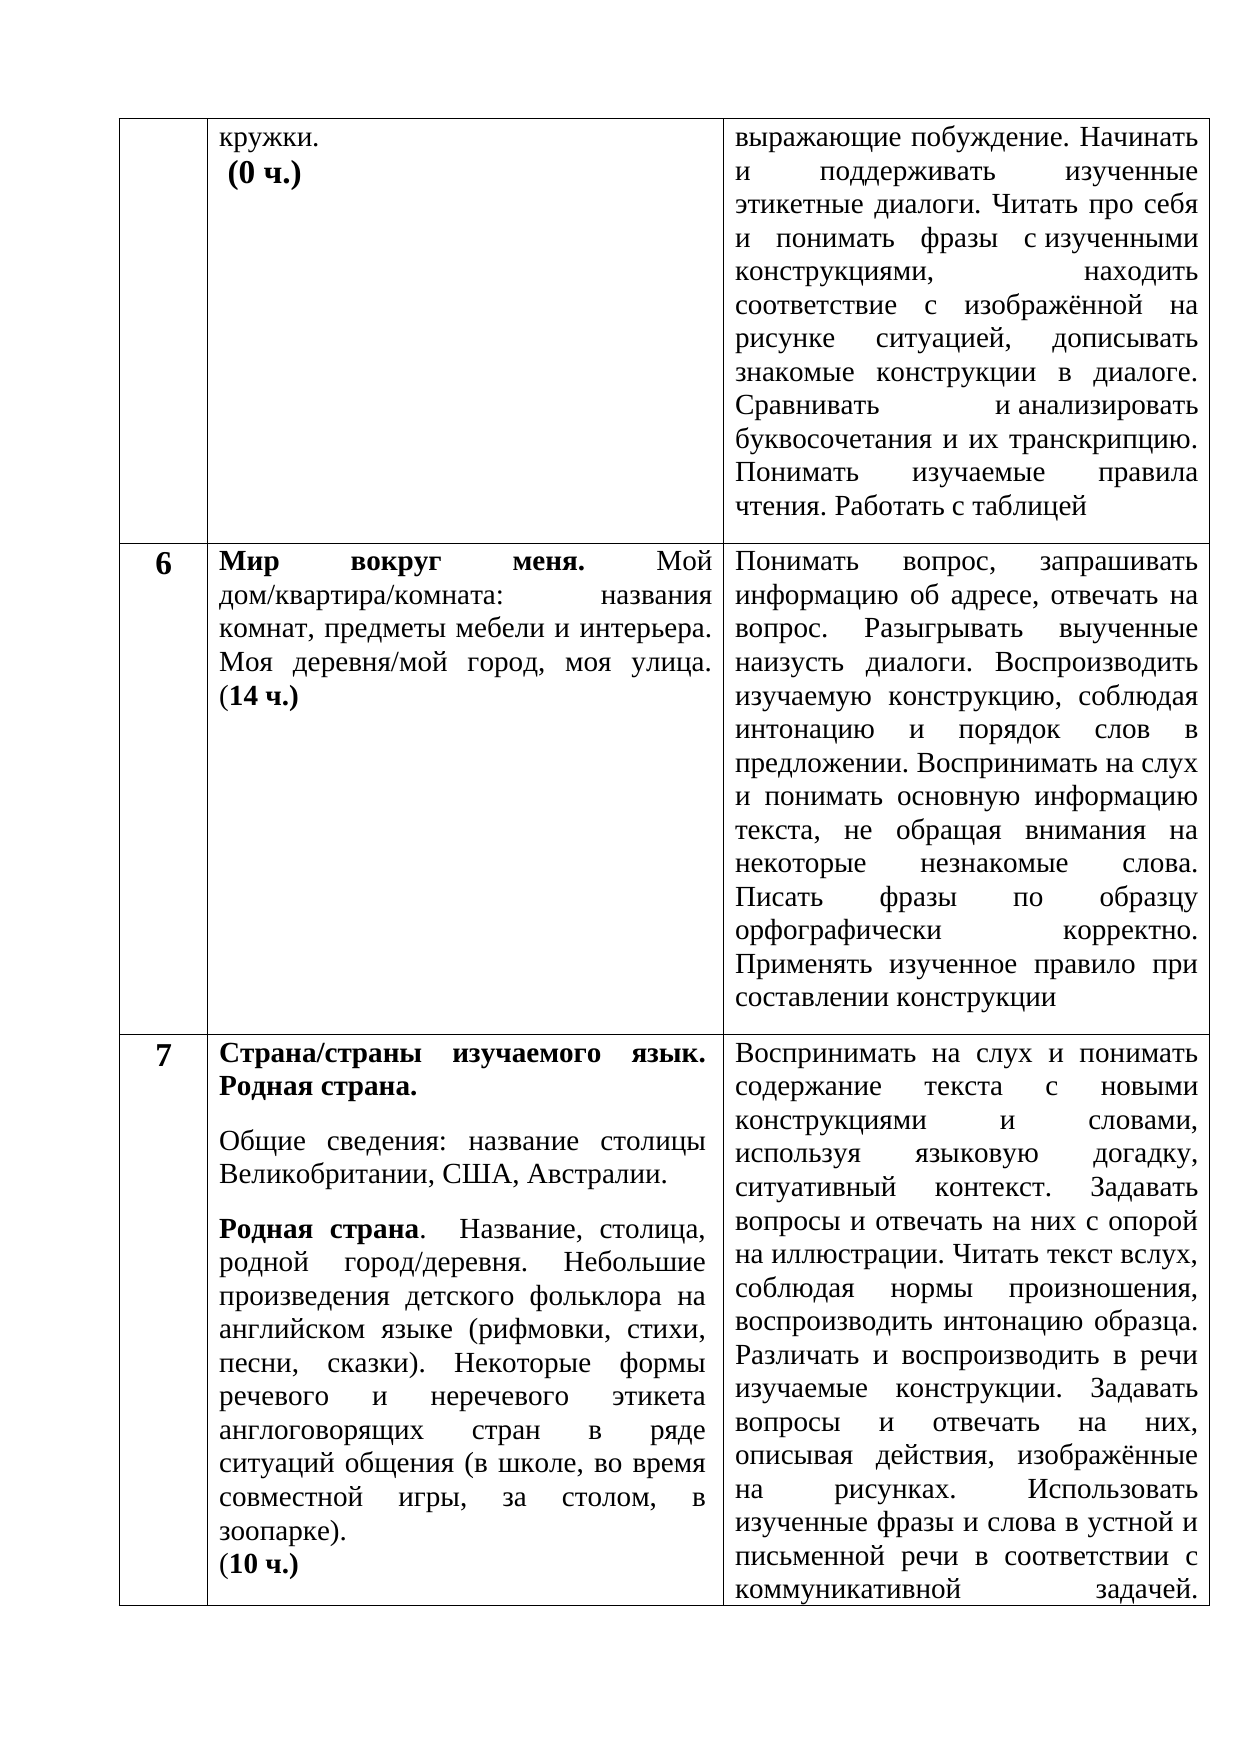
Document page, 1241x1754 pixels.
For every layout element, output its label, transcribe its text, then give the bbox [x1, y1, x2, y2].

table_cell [208, 1035, 723, 1605]
table_cell Понимать вопрос, запрашивать информацию об адресе, отвечать на вопрос. Разыгрывать выученные наизусть диалоги. Воспроизводить изучаемую конструкцию, соблюдая интонацию и порядок слов в предложении. Воспринимать на слух и понимать основную информацию текста, не обращая внимания на некоторые незнакомые слова. Писать фразы по образцу орфографически корректно. Применять изученное правило при составлении конструкции [724, 544, 1209, 1034]
table_cell 6 [120, 544, 207, 1034]
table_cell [724, 1035, 1209, 1605]
table_cell 7 [120, 1035, 207, 1605]
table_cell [208, 119, 723, 542]
table_cell Мир вокруг меня. Мой дом/квартира/комната: названия комнат, предметы мебели и интерьера. Моя деревня/мой город, моя улица. (14 ч.) [208, 544, 723, 1034]
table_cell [724, 119, 1209, 542]
table_cell 5 [120, 119, 207, 542]
